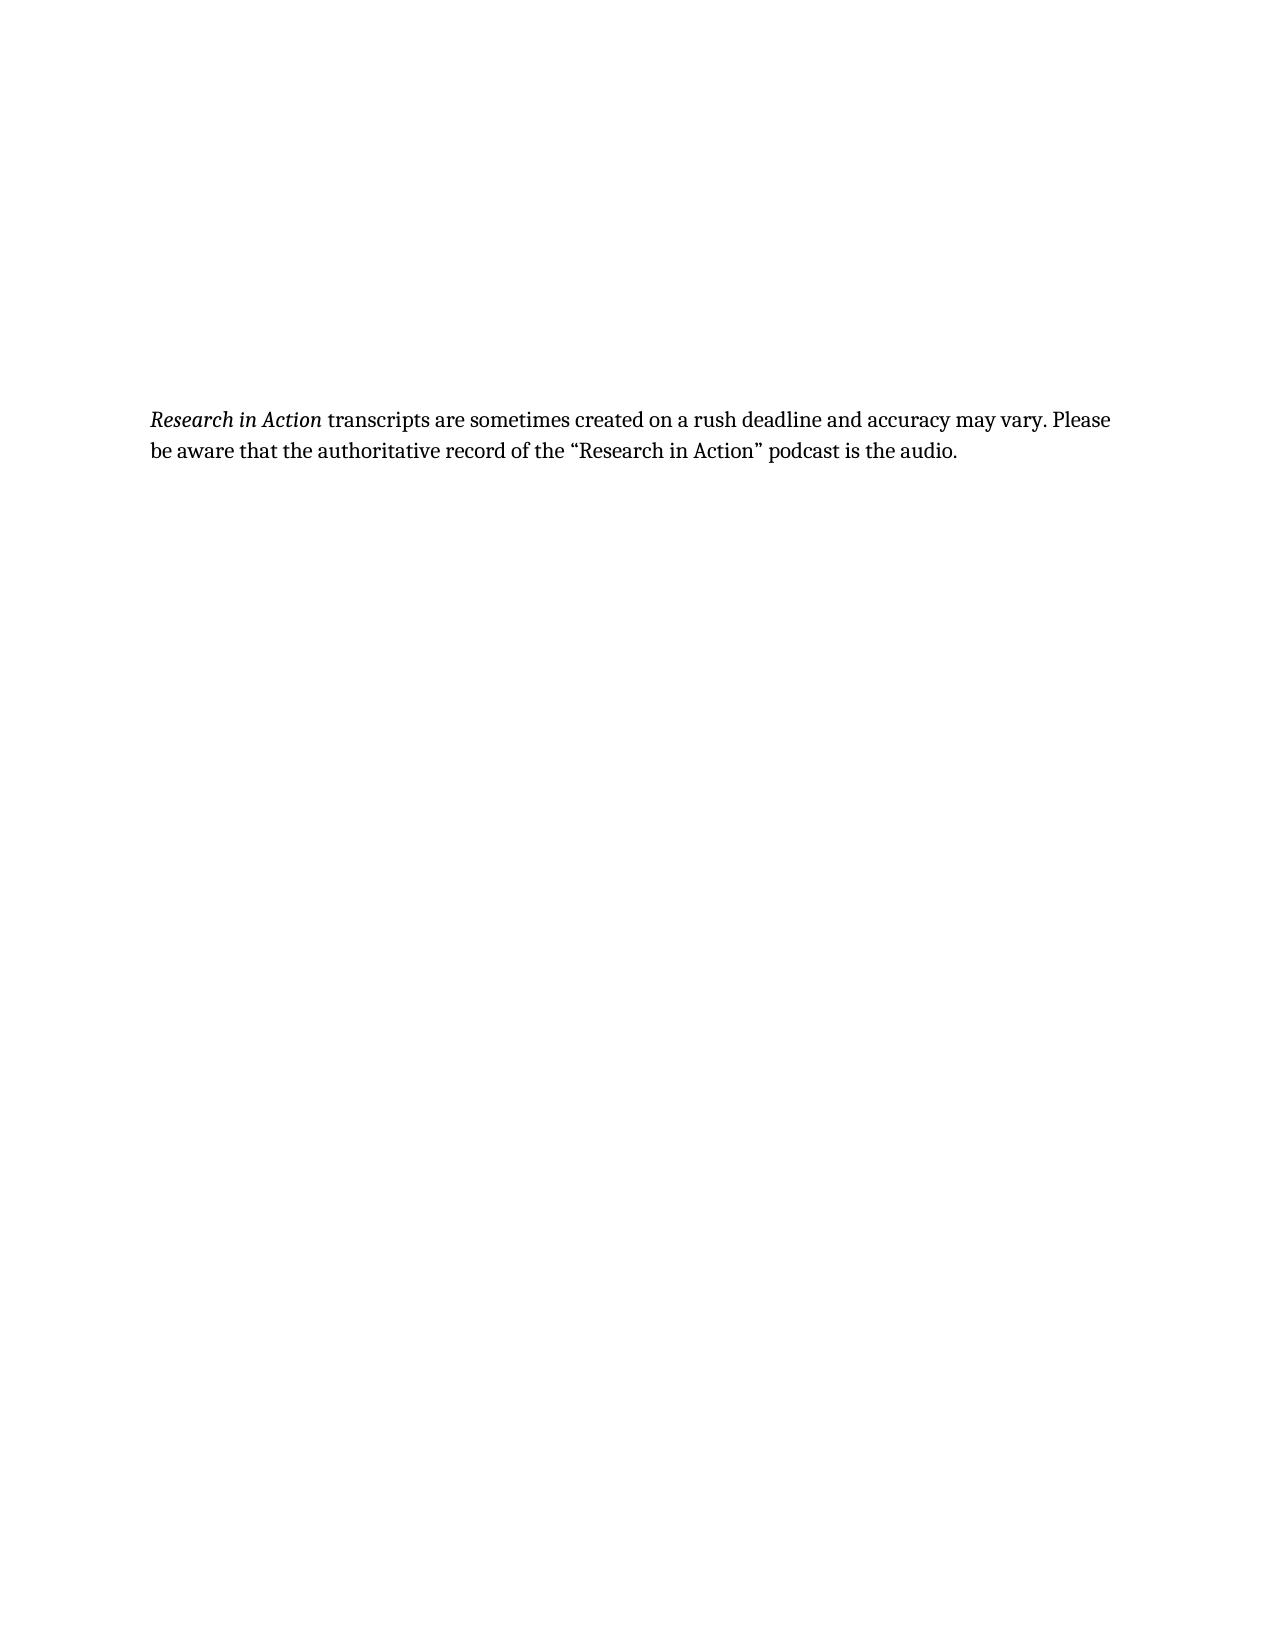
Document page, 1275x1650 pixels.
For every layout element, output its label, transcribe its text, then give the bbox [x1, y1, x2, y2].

text Research in Action transcripts are sometimes created on a rush deadline and accuracy may vary. Please be aware that the authoritative record of the “Research in Action” podcast is the audio. [150, 407, 1125, 464]
